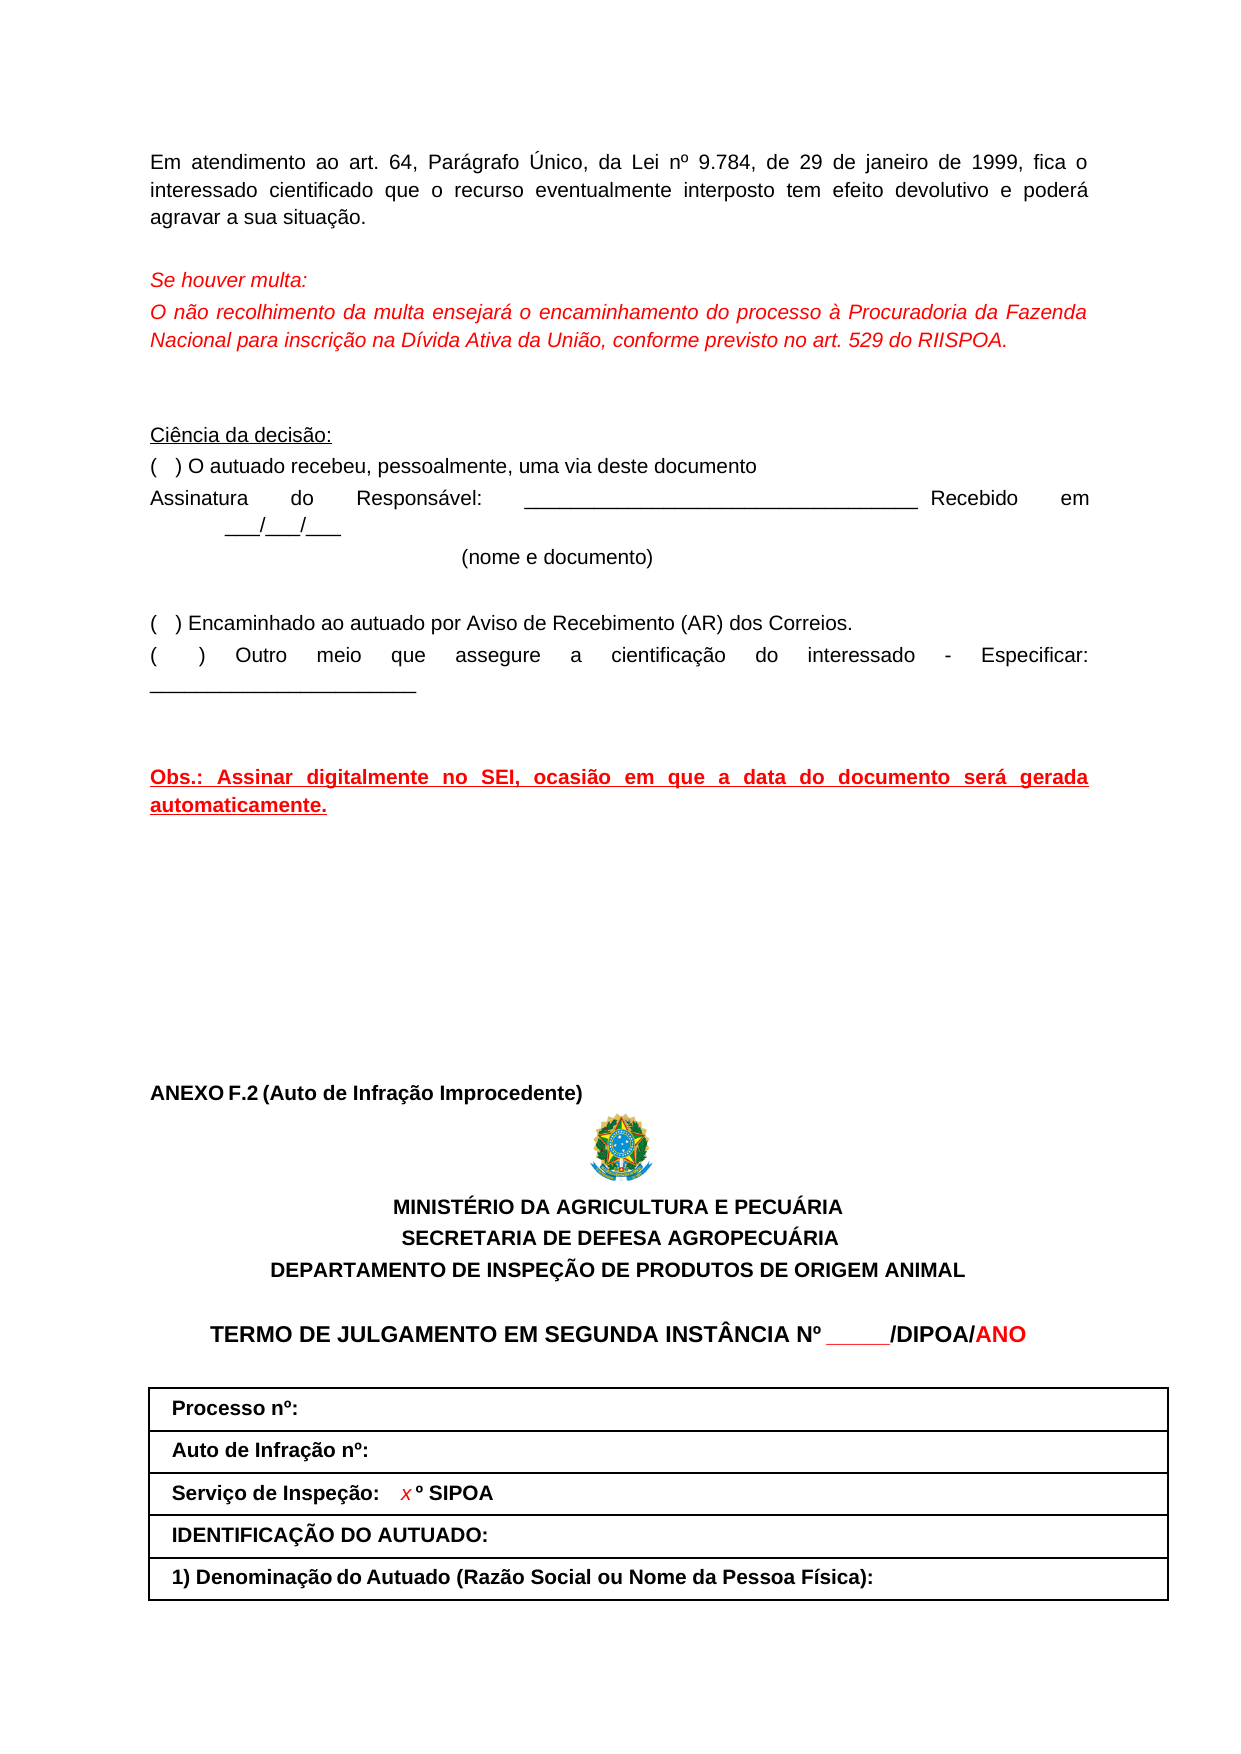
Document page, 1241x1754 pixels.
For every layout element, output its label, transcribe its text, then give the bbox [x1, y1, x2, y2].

text ANEXO F.2 (Auto de Infração Improcedente) [150, 1080, 1090, 1104]
text SECRETARIA DE DEFESA AGROPECUÁRIA [150, 1226, 1090, 1250]
text Se houver multa: [150, 268, 1090, 292]
table_cell Auto de Infração nº: [150, 1432, 1167, 1472]
text ( ) O autuado recebeu, pessoalmente, uma via deste documento [150, 454, 1090, 478]
text Obs.: Assinar digitalmente no SEI, ocasião em que a data do documento será gerada automaticamente. [150, 765, 1090, 817]
table_cell 1) Denominação do Autuado (Razão Social ou Nome da Pessoa Física): [150, 1559, 1167, 1599]
table_cell IDENTIFICAÇÃO DO AUTUADO: [150, 1516, 1167, 1557]
text Ciência da decisão: [150, 422, 1090, 446]
text Assinatura do Responsável: __________________________________ Recebido em ___/___/___ [150, 486, 1090, 537]
text Em atendimento ao art. 64, Parágrafo Único, da Lei nº 9.784, de 29 de janeiro de 1999, fica o interessado cientificado que o recurso eventualmente interposto tem efeito devolutivo e poderá agravar a sua situação. [150, 150, 1090, 229]
table_cell Serviço de Inspeção: x º SIPOA [150, 1474, 1167, 1514]
text (nome e documento) [150, 545, 1090, 569]
text MINISTÉRIO DA AGRICULTURA E PECUÁRIA [150, 1194, 1090, 1218]
table_header Processo nº: [150, 1389, 1167, 1429]
text DEPARTAMENTO DE INSPEÇÃO DE PRODUTOS DE ORIGEM ANIMAL [150, 1258, 1090, 1282]
subtitle TERMO DE JULGAMENTO EM SEGUNDA INSTÂNCIA Nº _____/DIPOA/ANO [150, 1321, 1090, 1347]
picture [587, 1112, 655, 1183]
text ( ) Outro meio que assegure a cientificação do interessado - Especificar: _______________________ [150, 643, 1090, 694]
text O não recolhimento da multa ensejará o encaminhamento do processo à Procuradoria da Fazenda Nacional para inscrição na Dívida Ativa da União, conforme previsto no art. 529 do RIISPOA. [150, 300, 1090, 351]
text ( ) Encaminhado ao autuado por Aviso de Recebimento (AR) dos Correios. [150, 611, 1090, 635]
